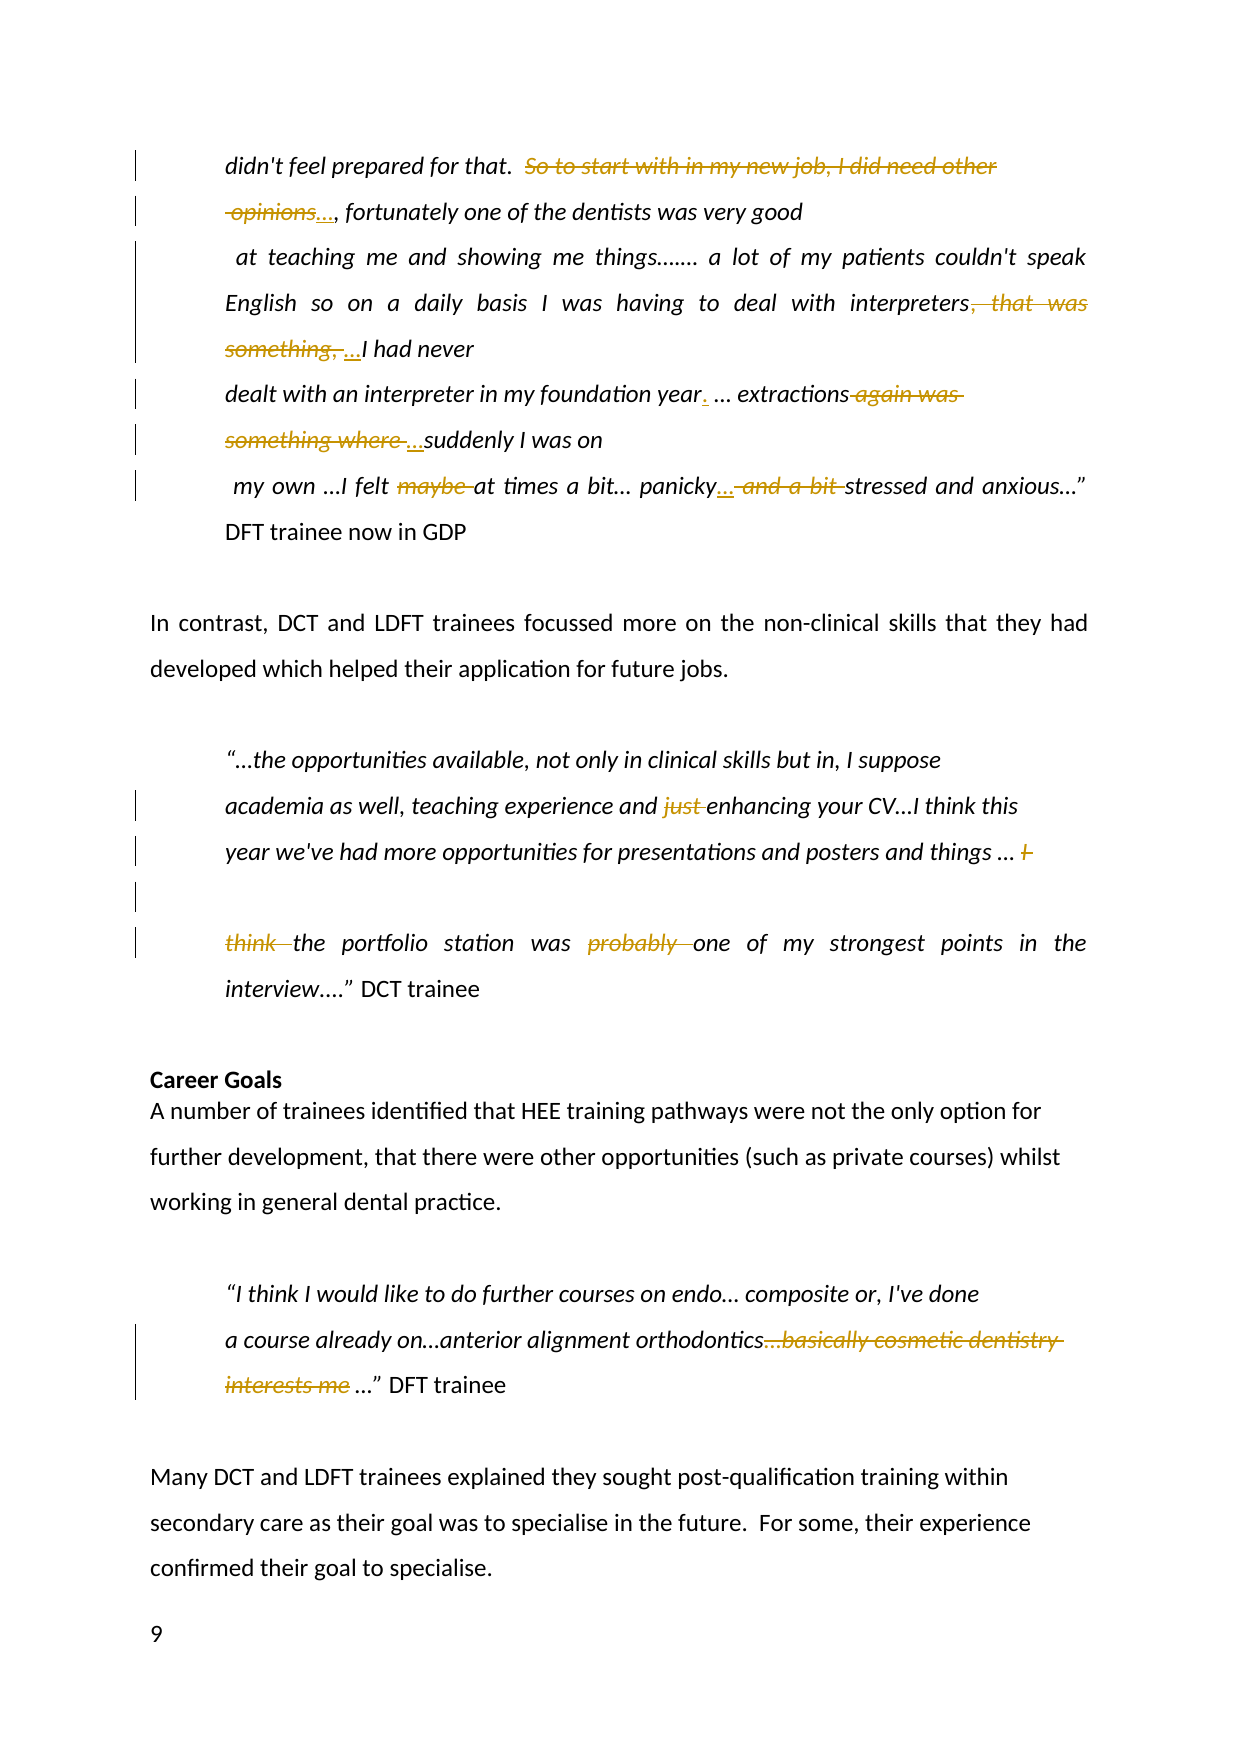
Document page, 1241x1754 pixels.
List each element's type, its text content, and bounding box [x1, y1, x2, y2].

text “…the opportunities available, not only in clinical skills but in, I suppose [225, 744, 1090, 775]
text suddenly I was on [225, 424, 1090, 455]
text didn't feel prepared for that. [225, 150, 1090, 181]
text , fortunately one of the dentists was very good [225, 196, 1090, 226]
text Career Goals [150, 1064, 1090, 1095]
text at teaching me and showing me things….… a lot of my patients couldn't speak English so on a daily basis I was having to deal with interpretersI had never [225, 241, 1090, 363]
text a course already on…anterior alignment orthodontics …” DFT trainee [225, 1324, 1090, 1400]
text In contrast, DCT and LDFT trainees focussed more on the non-clinical skills that they had developed which helped their application for future jobs. [150, 607, 1090, 683]
text dealt with an interpreter in my foundation year … extractions [225, 379, 1090, 409]
text “I think I would like to do further courses on endo… composite or, I've done [225, 1278, 1090, 1308]
text A number of trainees identified that HEE training pathways were not the only option for further development, that there were other opportunities (such as private courses) whilst working in general dental practice. [150, 1095, 1090, 1217]
text academia as well, teaching experience and enhancing your CV…I think this [225, 790, 1090, 821]
text year we've had more opportunities for presentations and posters and things … [225, 836, 1090, 866]
text my own …I felt at times a bit… panickystressed and anxious…” DFT trainee now in GDP [225, 470, 1090, 546]
text Many DCT and LDFT trainees explained they sought post-qualification training within secondary care as their goal was to specialise in the future. For some, their experience confirmed their goal to specialise. [150, 1461, 1090, 1583]
text the portfolio station was one of my strongest points in the interview....” DCT trainee [225, 927, 1090, 1004]
